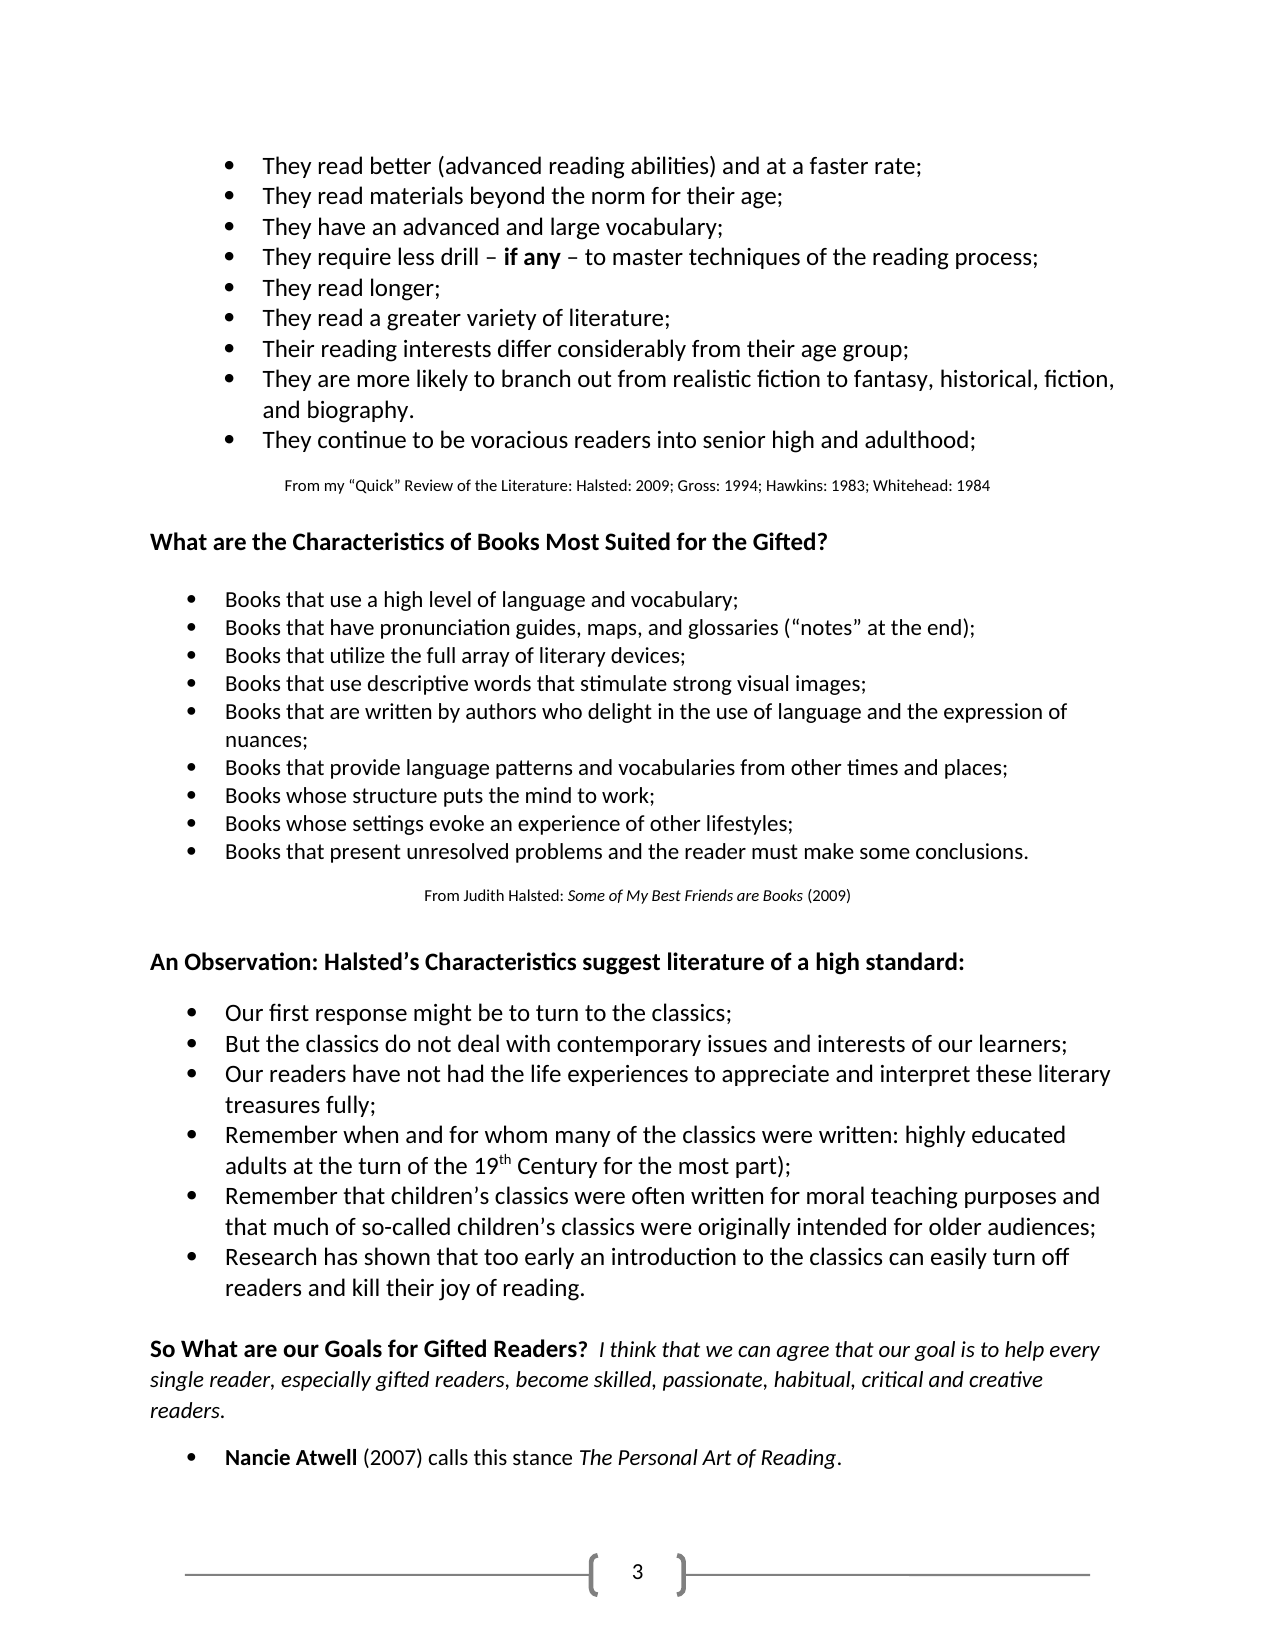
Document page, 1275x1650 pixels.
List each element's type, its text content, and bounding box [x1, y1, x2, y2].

list They have an advanced and large vocabulary; [225, 211, 1125, 242]
list Research has shown that too early an introduction to the classics can easily turn off readers and kill their joy of reading. [187, 1241, 1125, 1302]
list Books that have pronunciation guides, maps, and glossaries (“notes” at the end); [187, 613, 1125, 641]
list But the classics do not deal with contemporary issues and interests of our learners; [187, 1028, 1125, 1058]
list Books that use descriptive words that stimulate strong visual images; [187, 669, 1125, 697]
list Books whose structure puts the mind to work; [187, 781, 1125, 809]
list Books that utilize the full array of literary devices; [187, 641, 1125, 669]
list Books that use a high level of language and vocabulary; [187, 585, 1125, 613]
list Our first response might be to turn to the classics; [187, 997, 1125, 1028]
list They continue to be voracious readers into senior high and adulthood; [225, 425, 1125, 455]
list They require less drill – if any – to master techniques of the reading process; [225, 242, 1125, 272]
text From Judith Halsted: Some of My Best Friends are Books (2009) [150, 885, 1125, 906]
list They are more likely to branch out from realistic fiction to fantasy, historical, fiction, and biography. [225, 364, 1125, 425]
text An Observation: Halsted’s Characteristics suggest literature of a high standard: [150, 946, 1125, 977]
list Nancie Atwell (2007) calls this stance The Personal Art of Reading. [187, 1443, 1125, 1471]
list Books whose settings evoke an experience of other lifestyles; [187, 809, 1125, 837]
list Remember that children’s classics were often written for moral teaching purposes and that much of so-called children’s classics were originally intended for older audiences; [187, 1180, 1125, 1241]
list Remember when and for whom many of the classics were written: highly educated adults at the turn of the 19th Century for the most part); [187, 1119, 1125, 1180]
list Books that are written by authors who delight in the use of language and the expression of nuances; [187, 697, 1125, 753]
text What are the Characteristics of Books Most Suited for the Gifted? [150, 526, 1125, 557]
list They read a greater variety of literature; [225, 303, 1125, 333]
list Our readers have not had the life experiences to appreciate and interpret these literary treasures fully; [187, 1058, 1125, 1119]
list Their reading interests differ considerably from their age group; [225, 333, 1125, 364]
text From my “Quick” Review of the Literature: Halsted: 2009; Gross: 1994; Hawkins: 1983; Whitehead: 1984 [150, 476, 1125, 496]
list They read materials beyond the norm for their age; [225, 181, 1125, 211]
list They read better (advanced reading abilities) and at a faster rate; [225, 150, 1125, 181]
list They read longer; [225, 272, 1125, 303]
list Books that provide language patterns and vocabularies from other times and places; [187, 753, 1125, 781]
list Books that present unresolved problems and the reader must make some conclusions. [187, 837, 1125, 865]
text So What are our Goals for Gifted Readers? I think that we can agree that our goal is to help every single reader, especially gifted readers, become skilled, passionate, habitual, critical and creative readers. [150, 1333, 1125, 1424]
